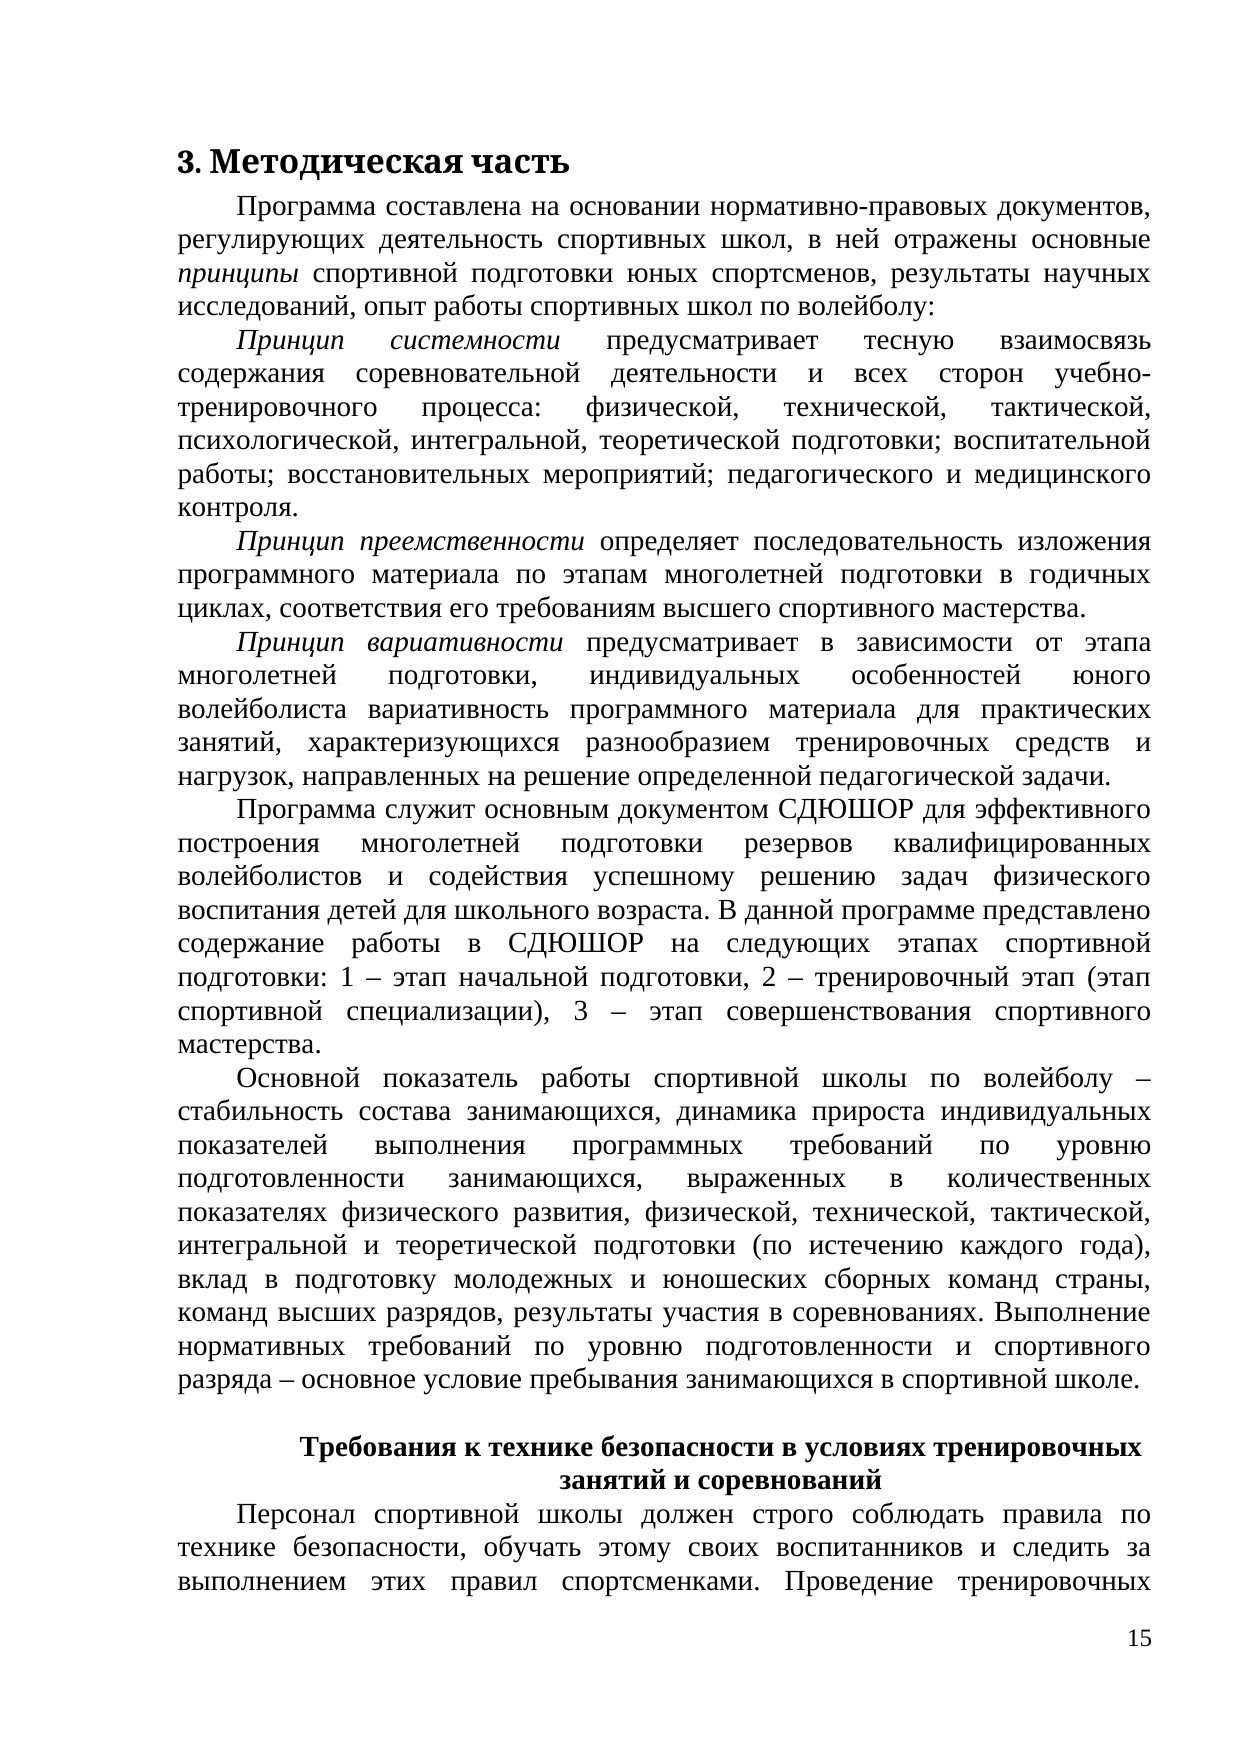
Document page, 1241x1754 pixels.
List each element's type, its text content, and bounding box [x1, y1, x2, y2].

text Основной показатель работы спортивной школы по волейболу – стабильность состава занимающихся, динамика прироста индивидуальных показателей выполнения программных требований по уровню подготовленности занимающихся, выраженных в количественных показателях физического развития, физической, технической, тактической, интегральной и теоретической подготовки (по истечению каждого года), вклад в подготовку молодежных и юношеских сборных команд страны, команд высших разрядов, результаты участия в соревнованиях. Выполнение нормативных требований по уровню подготовленности и спортивного разряда – основное условие пребывания занимающихся в спортивной школе. [177, 1060, 1152, 1395]
text Принцип системности предусматривает тесную взаимосвязь содержания соревновательной деятельности и всех сторон учебно-тренировочного процесса: физической, технической, тактической, психологической, интегральной, теоретической подготовки; воспитательной работы; восстановительных мероприятий; педагогического и медицинского контроля. [177, 322, 1152, 523]
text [177, 1496, 1152, 1596]
text Требования к технике безопасности в условиях тренировочных занятий и соревнований [290, 1429, 1152, 1496]
text Программа служит основным документом СДЮШОР для эффективного построения многолетней подготовки резервов квалифицированных волейболистов и содействия успешному решению задач физического воспитания детей для школьного возраста. В данной программе представлено содержание работы в СДЮШОР на следующих этапах спортивной подготовки: 1 – этап начальной подготовки, 2 – тренировочный этап (этап спортивной специализации), 3 – этап совершенствования спортивного мастерства. [177, 791, 1152, 1060]
text Принцип вариативности предусматривает в зависимости от этапа многолетней подготовки, индивидуальных особенностей юного волейболиста вариативность программного материала для практических занятий, характеризующихся разнообразием тренировочных средств и нагрузок, направленных на решение определенной педагогической задачи. [177, 624, 1152, 791]
subtitle 3. Методическая часть [177, 143, 1152, 181]
text Программа составлена на основании нормативно-правовых документов, регулирующих деятельность спортивных школ, в ней отражены основные принципы спортивной подготовки юных спортсменов, результаты научных исследований, опыт работы спортивных школ по волейболу: [177, 188, 1152, 322]
text Принцип преемственности определяет последовательность изложения программного материала по этапам многолетней подготовки в годичных циклах, соответствия его требованиям высшего спортивного мастерства. [177, 523, 1152, 624]
